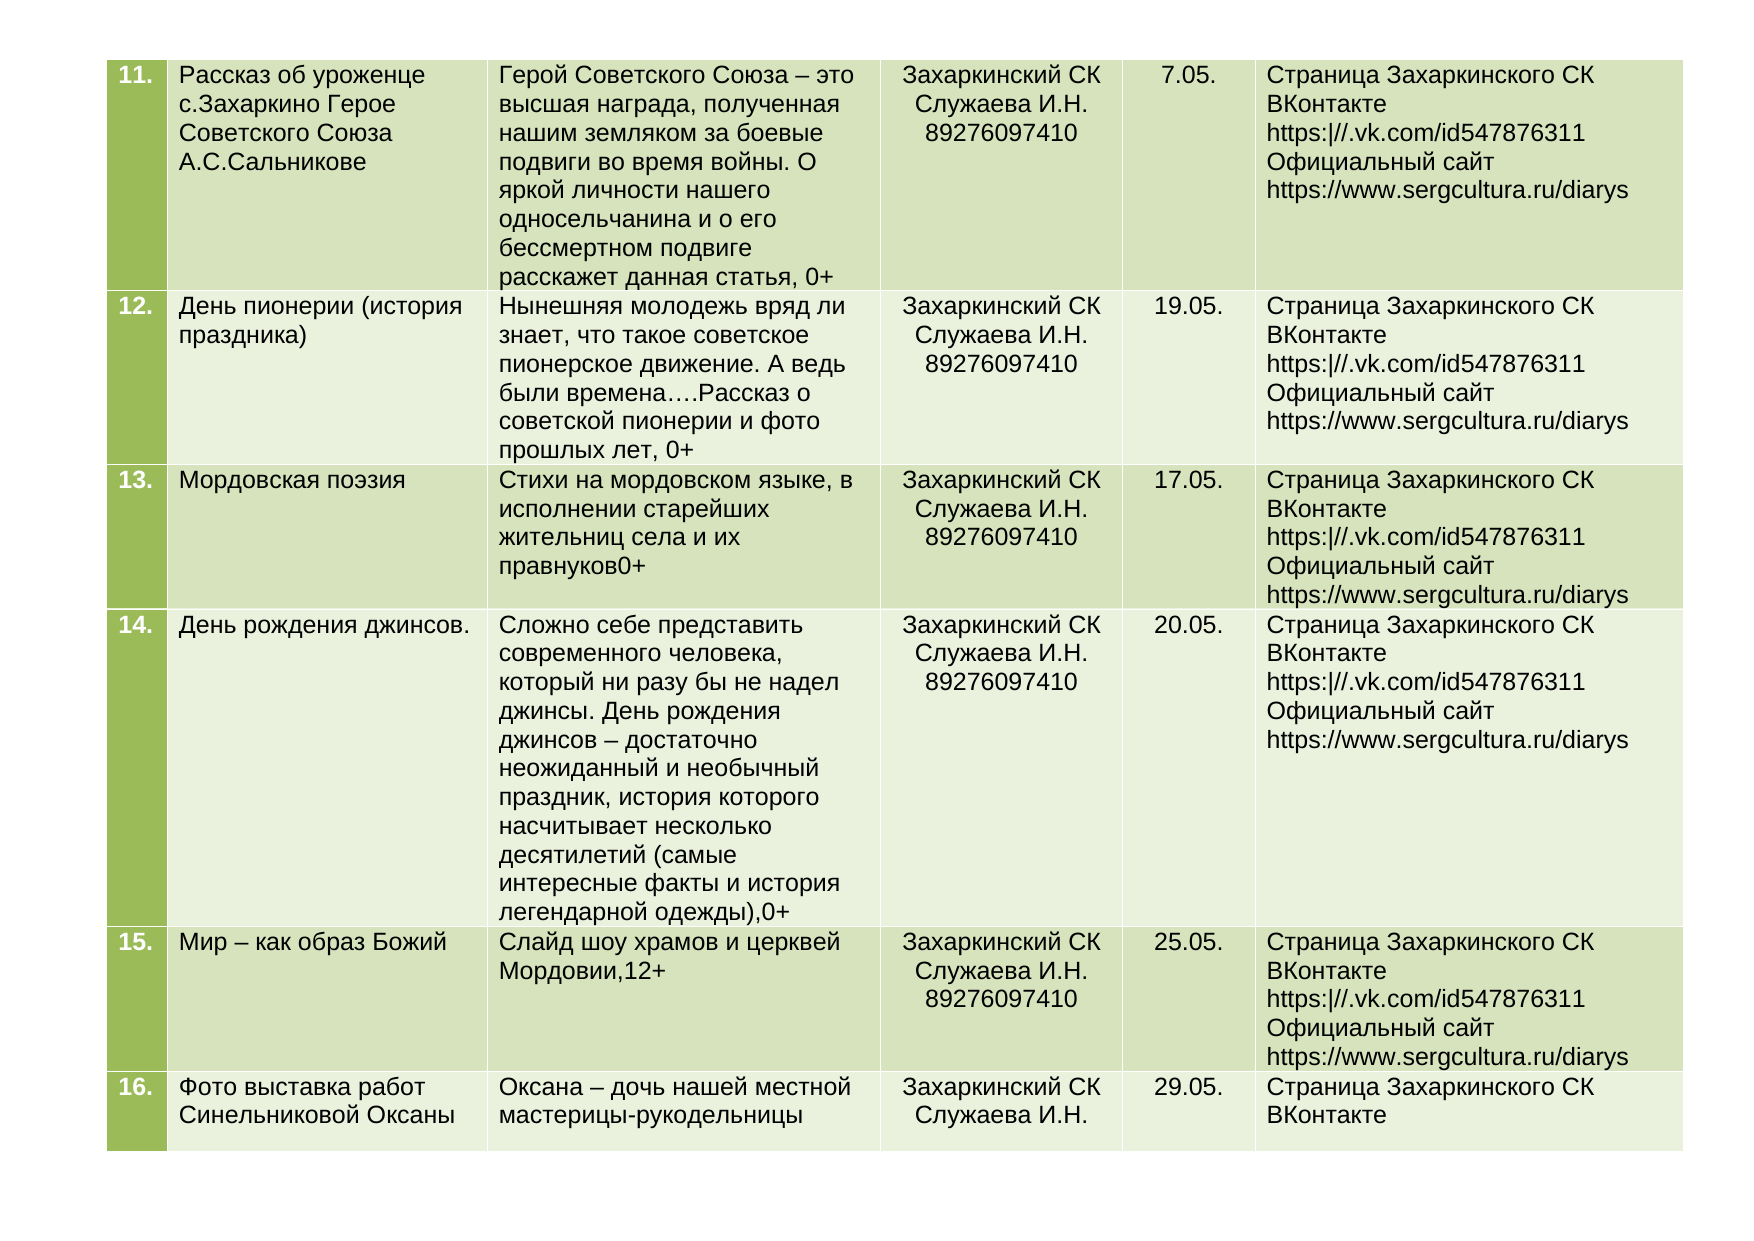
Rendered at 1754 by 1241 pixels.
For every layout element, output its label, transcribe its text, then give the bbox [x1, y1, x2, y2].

table_cell Рассказ об уроженце с.Захаркино Герое Советского Союза А.С.Сальникове [168, 60, 487, 290]
table_cell Слайд шоу храмов и церквей Мордовии,12+ [488, 927, 880, 1071]
table_cell 7.05. [1123, 60, 1255, 290]
table_cell [107, 465, 167, 608]
table_cell Нынешняя молодежь вряд ли знает, что такое советское пионерское движение. А ведь были времена….Рассказ о советской пионерии и фото прошлых лет, 0+ [488, 291, 880, 464]
table_cell 20.05. [1123, 610, 1255, 926]
table_cell [107, 610, 167, 926]
table_cell Страница Захаркинского СК ВКонтакте https:|//.vk.com/id547876311 Официальный сайт https://www.sergcultura.ru/diarys [1256, 610, 1683, 926]
table_cell Страница Захаркинского СК ВКонтакте https:|//.vk.com/id547876311 Официальный сайт https://www.sergcultura.ru/diarys [1256, 927, 1683, 1071]
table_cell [488, 1072, 880, 1151]
table_cell 19.05. [1123, 291, 1255, 464]
table_cell Страница Захаркинского СК ВКонтакте https:|//.vk.com/id547876311 Официальный сайт https://www.sergcultura.ru/diarys [1256, 291, 1683, 464]
table_cell День рождения джинсов. [168, 610, 487, 926]
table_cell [881, 60, 1122, 290]
table_cell [107, 1072, 167, 1151]
table_cell Страница Захаркинского СК ВКонтакте https:|//.vk.com/id547876311 Официальный сайт https://www.sergcultura.ru/diarys [1256, 465, 1683, 608]
table_cell 29.05. [1123, 1072, 1255, 1151]
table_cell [1256, 60, 1683, 290]
table_cell Мордовская поэзия [168, 465, 487, 608]
table_cell Захаркинский СК Служаева И.Н. 89276097410 [881, 291, 1122, 464]
table_cell [107, 60, 167, 290]
table_cell [107, 291, 167, 464]
table_cell День пионерии (история праздника) [168, 291, 487, 464]
table_cell Сложно себе представить современного человека, который ни разу бы не надел джинсы. День рождения джинсов – достаточно неожиданный и необычный праздник, история которого насчитывает несколько десятилетий (самые интересные факты и история легендарной одежды),0+ [488, 610, 880, 926]
table_cell Захаркинский СК Служаева И.Н. 89276097410 [881, 465, 1122, 608]
table_cell Захаркинский СК Служаева И.Н. 89276097410 [881, 927, 1122, 1071]
table_cell Герой Советского Союза – это высшая награда, полученная нашим земляком за боевые подвиги во время войны. О яркой личности нашего односельчанина и о его бессмертном подвиге расскажет данная статья, 0+ [488, 60, 880, 290]
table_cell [881, 1072, 1122, 1151]
table_cell Захаркинский СК Служаева И.Н. 89276097410 [881, 610, 1122, 926]
table_cell [107, 927, 167, 1071]
table_cell 25.05. [1123, 927, 1255, 1071]
table_cell 17.05. [1123, 465, 1255, 608]
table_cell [168, 1072, 487, 1151]
table_cell Стихи на мордовском языке, в исполнении старейших жительниц села и их правнуков0+ [488, 465, 880, 608]
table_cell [1256, 1072, 1683, 1151]
table_cell Мир – как образ Божий [168, 927, 487, 1071]
